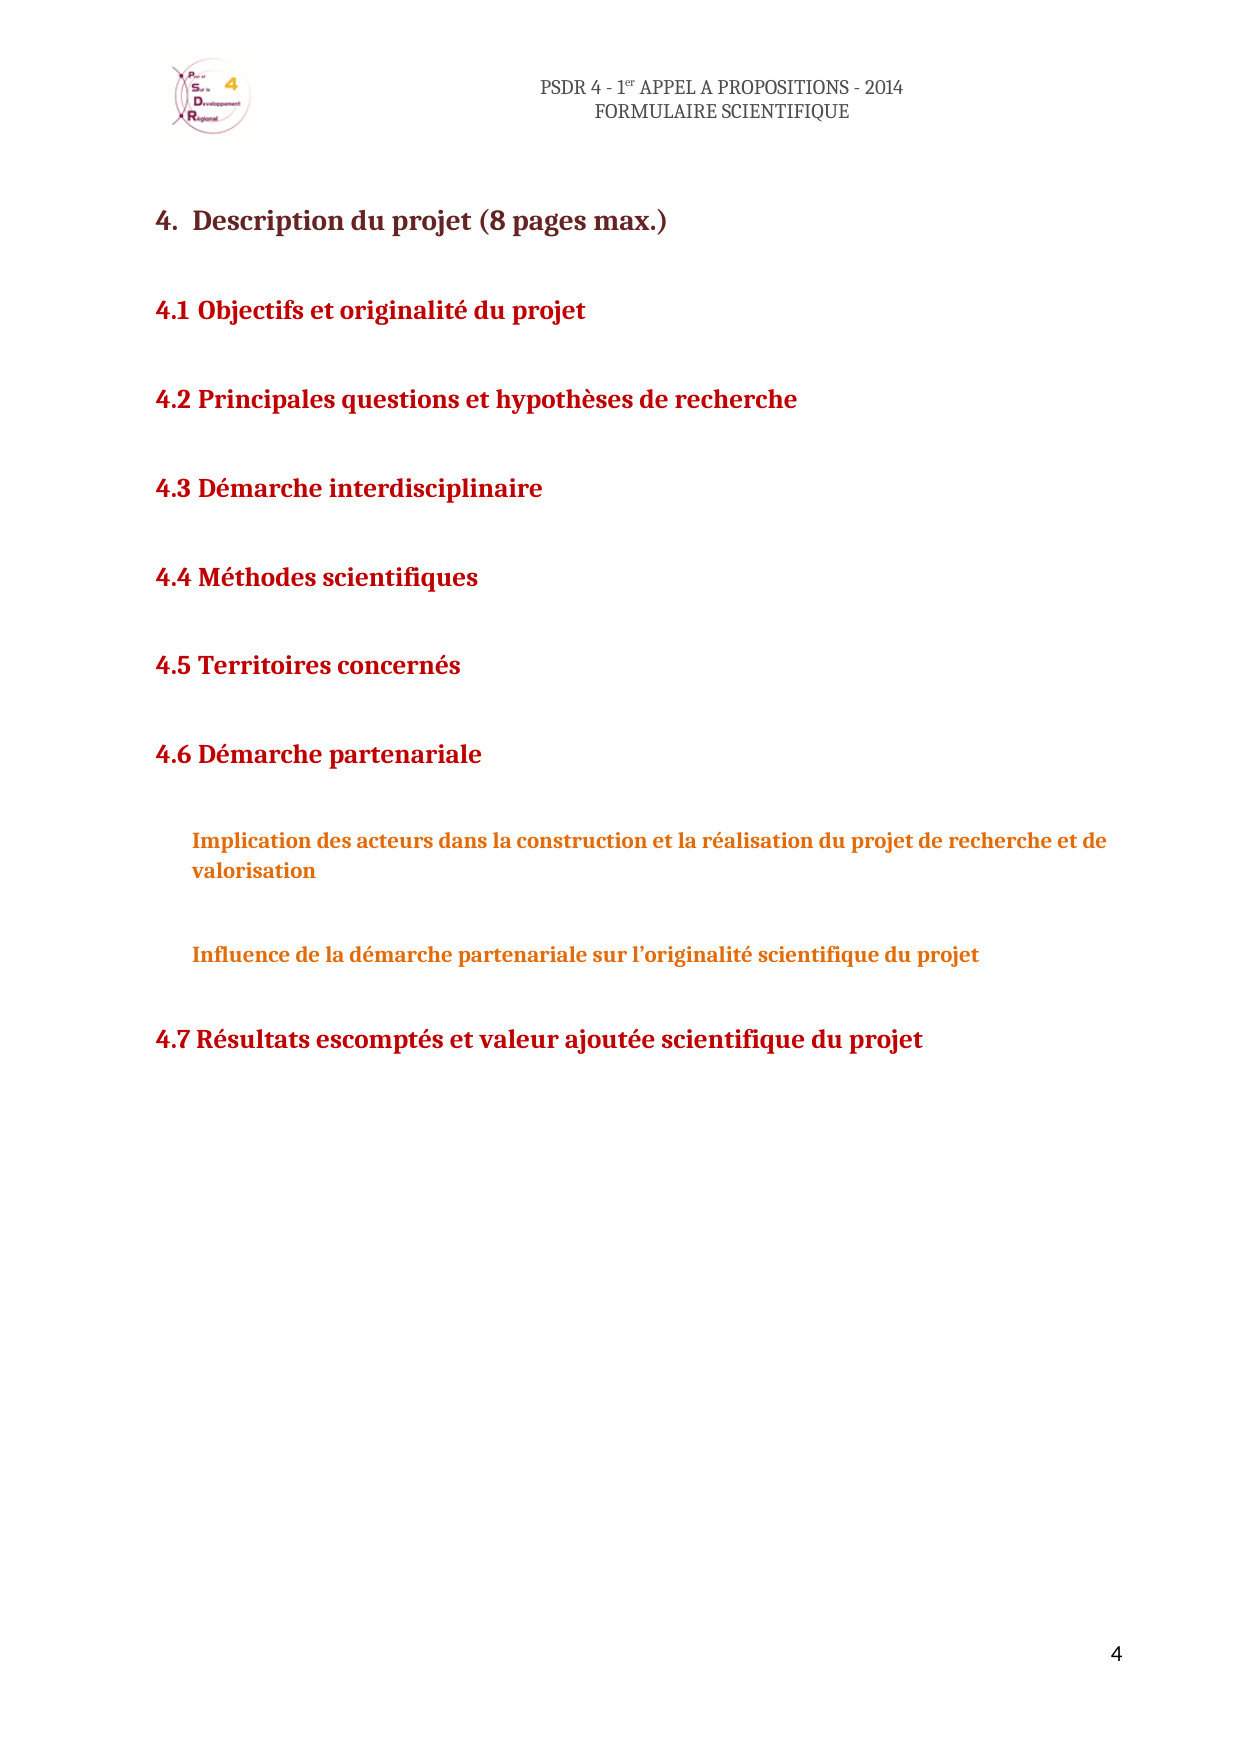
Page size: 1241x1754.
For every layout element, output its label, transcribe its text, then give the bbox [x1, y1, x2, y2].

picture [161, 53, 256, 148]
subtitle Implication des acteurs dans la construction et la réalisation du projet de recherche et de valorisation [192, 828, 1122, 884]
subtitle Démarche interdisciplinaire [156, 473, 1122, 504]
subtitle Territoires concernés [156, 650, 1122, 682]
subtitle 4.7 Résultats escomptés et valeur ajoutée scientifique du projet [156, 1024, 1122, 1056]
subtitle Méthodes scientifiques [156, 562, 1122, 593]
subtitle Influence de la démarche partenariale sur l’originalité scientifique du projet [118, 941, 1122, 968]
subtitle Principales questions et hypothèses de recherche [156, 384, 1122, 415]
subtitle Démarche partenariale [156, 739, 1122, 770]
subtitle Description du projet (8 pages max.) [155, 204, 1122, 237]
subtitle Objectifs et originalité du projet [156, 295, 1122, 327]
